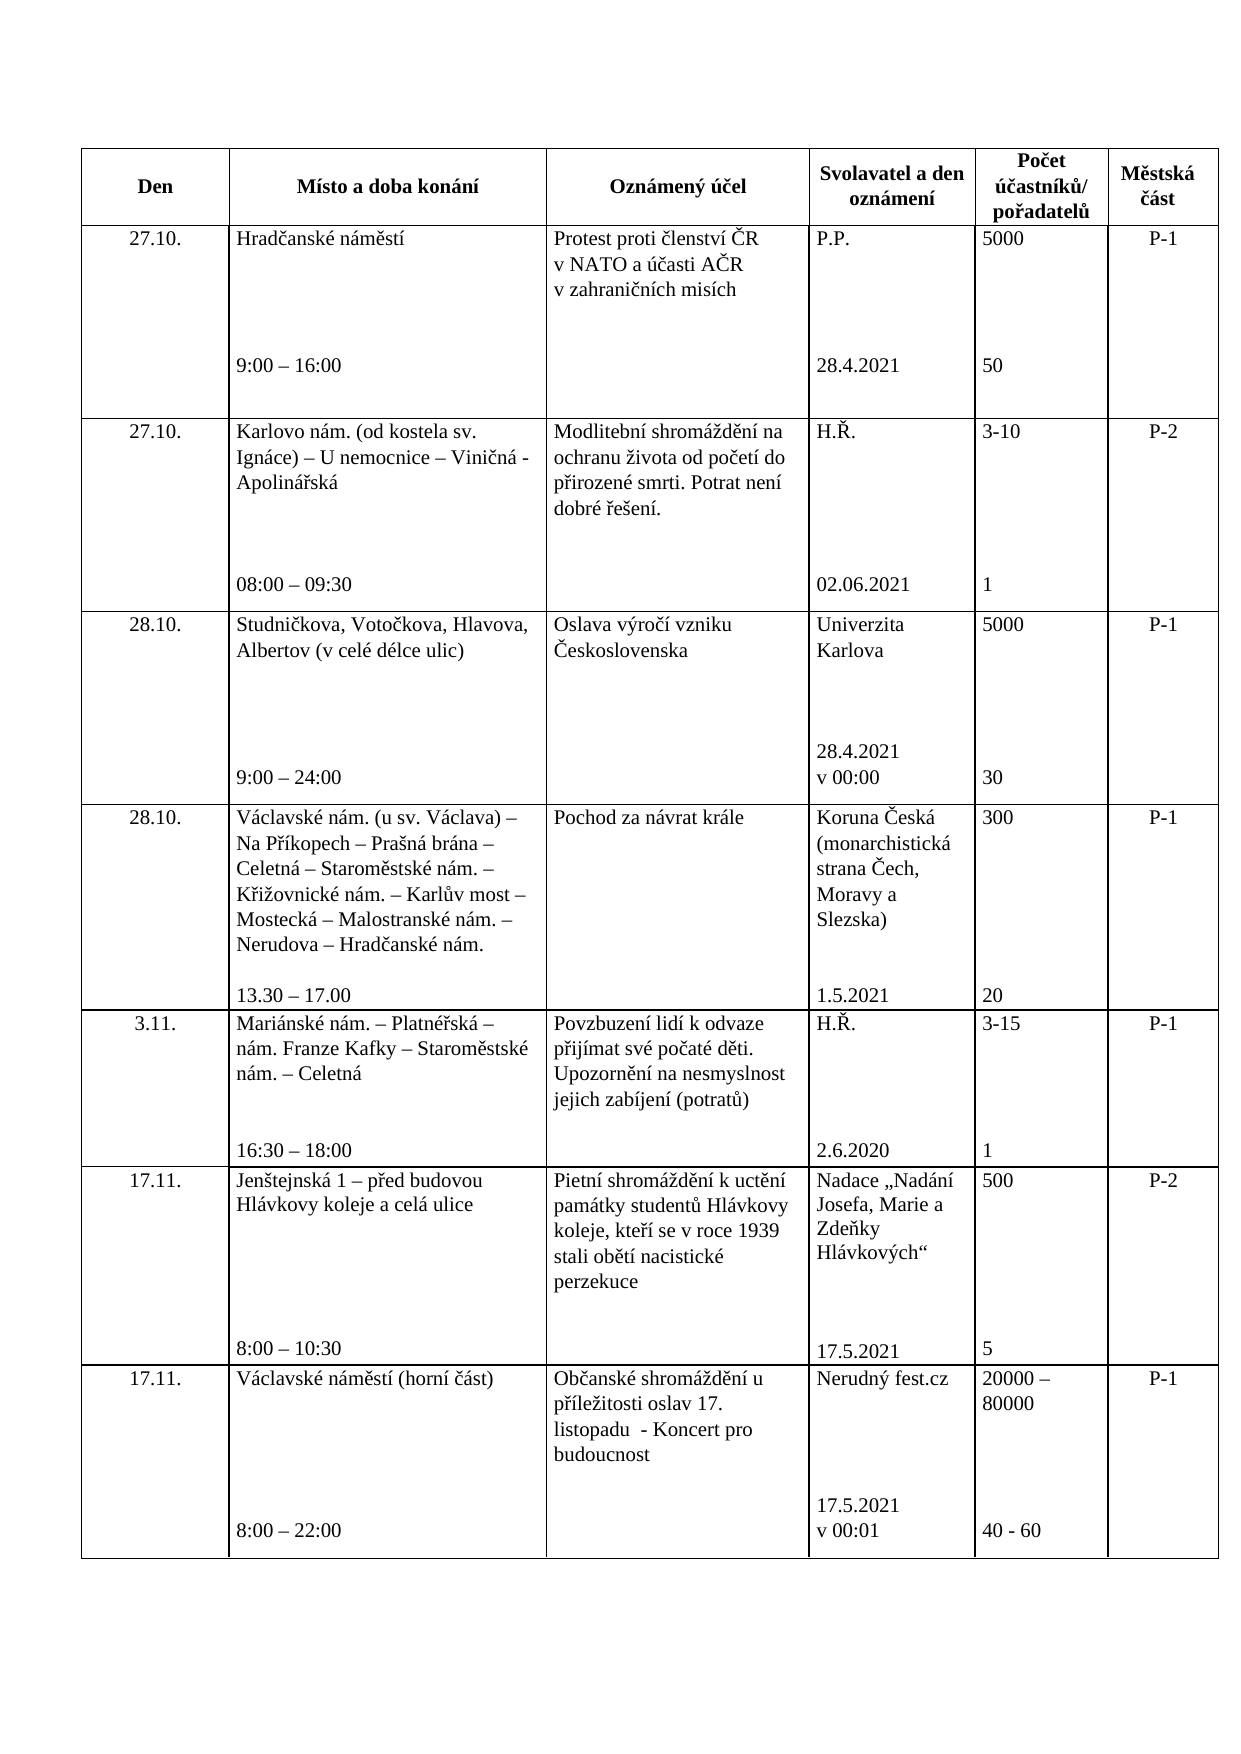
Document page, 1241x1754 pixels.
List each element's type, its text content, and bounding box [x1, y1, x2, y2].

table_cell P.P. 28.4.2021 [810, 226, 974, 418]
table_header Místo a doba konání [230, 149, 546, 225]
table_cell Studničkova, Votočkova, Hlavova, Albertov (v celé délce ulic) 9:00 – 24:00 [230, 612, 546, 804]
table_cell Povzbuzení lidí k odvaze přijímat své počaté děti. Upozornění na nesmyslnost jejich zabíjení (potratů) [547, 1011, 808, 1166]
table_cell 28.10. [82, 612, 228, 804]
table_cell 3-15 1 [976, 1011, 1107, 1166]
table_cell H.Ř. 02.06.2021 [810, 419, 974, 611]
table_cell Univerzita Karlova 28.4.2021 v 00:00 [810, 612, 974, 804]
table_cell P-2 [1109, 1168, 1218, 1364]
table_cell Občanské shromáždění u příležitosti oslav 17. listopadu - Koncert pro budoucnost [547, 1366, 808, 1557]
table_cell Oslava výročí vzniku Československa [547, 612, 808, 804]
table_cell P-1 [1109, 1011, 1218, 1166]
table_cell Mariánské nám. – Platnéřská – nám. Franze Kafky – Staroměstské nám. – Celetná 16:30 – 18:00 [230, 1011, 546, 1166]
table_cell Pochod za návrat krále [547, 805, 808, 1009]
table_cell Nerudný fest.cz 17.5.2021 v 00:01 [810, 1366, 974, 1557]
table_cell Pietní shromáždění k uctění památky studentů Hlávkovy koleje, kteří se v roce 1939 stali obětí nacistické perzekuce [547, 1168, 808, 1364]
table_cell Jenštejnská 1 – před budovou Hlávkovy koleje a celá ulice 8:00 – 10:30 [230, 1168, 546, 1364]
table_cell H.Ř. 2.6.2020 [810, 1011, 974, 1166]
table_cell 5000 50 [976, 226, 1107, 418]
table_cell Karlovo nám. (od kostela sv. Ignáce) – U nemocnice – Viničná - Apolinářská 08:00 – 09:30 [230, 419, 546, 611]
table_cell Modlitební shromáždění na ochranu života od početí do přirozené smrti. Potrat není dobré řešení. [547, 419, 808, 611]
table_cell 20000 – 80000 40 - 60 [976, 1366, 1107, 1557]
table_cell 27.10. [82, 419, 228, 611]
table_cell 28.10. [82, 805, 228, 1009]
table_header Svolavatel a den oznámení [810, 149, 975, 225]
table_cell P-1 [1109, 612, 1218, 804]
table_header Počet účastníků/ pořadatelů [976, 149, 1108, 225]
table_header Městská část [1109, 149, 1218, 225]
table_cell Václavské náměstí (horní část) 8:00 – 22:00 [230, 1366, 546, 1557]
table_cell 500 5 [976, 1168, 1107, 1364]
table_cell P-1 [1109, 805, 1218, 1009]
table_cell 27.10. [82, 226, 228, 418]
table_cell 3-10 1 [976, 419, 1107, 611]
table_cell 300 20 [976, 805, 1107, 1009]
table_cell P-1 [1109, 1366, 1218, 1557]
table_cell Koruna Česká (monarchistická strana Čech, Moravy a Slezska) 1.5.2021 [810, 805, 974, 1009]
table_cell 3.11. [82, 1011, 228, 1166]
table_cell Václavské nám. (u sv. Václava) – Na Příkopech – Prašná brána – Celetná – Staroměstské nám. – Křižovnické nám. – Karlův most – Mostecká – Malostranské nám. – Nerudova – Hradčanské nám. 13.30 – 17.00 [230, 805, 546, 1009]
table_cell 17.11. [82, 1167, 228, 1364]
table_header Oznámený účel [547, 149, 809, 225]
table_cell P-2 [1109, 419, 1218, 611]
table_cell Protest proti členství ČR v NATO a účasti AČR v zahraničních misích [547, 226, 808, 418]
table_cell Nadace „Nadání Josefa, Marie a Zdeňky Hlávkových“ 17.5.2021 [810, 1168, 974, 1364]
table_cell 17.11. [82, 1366, 228, 1557]
table_header Den [82, 149, 229, 225]
table_cell P-1 [1109, 226, 1218, 418]
table_cell Hradčanské náměstí 9:00 – 16:00 [230, 226, 546, 418]
table_cell 5000 30 [976, 612, 1107, 804]
